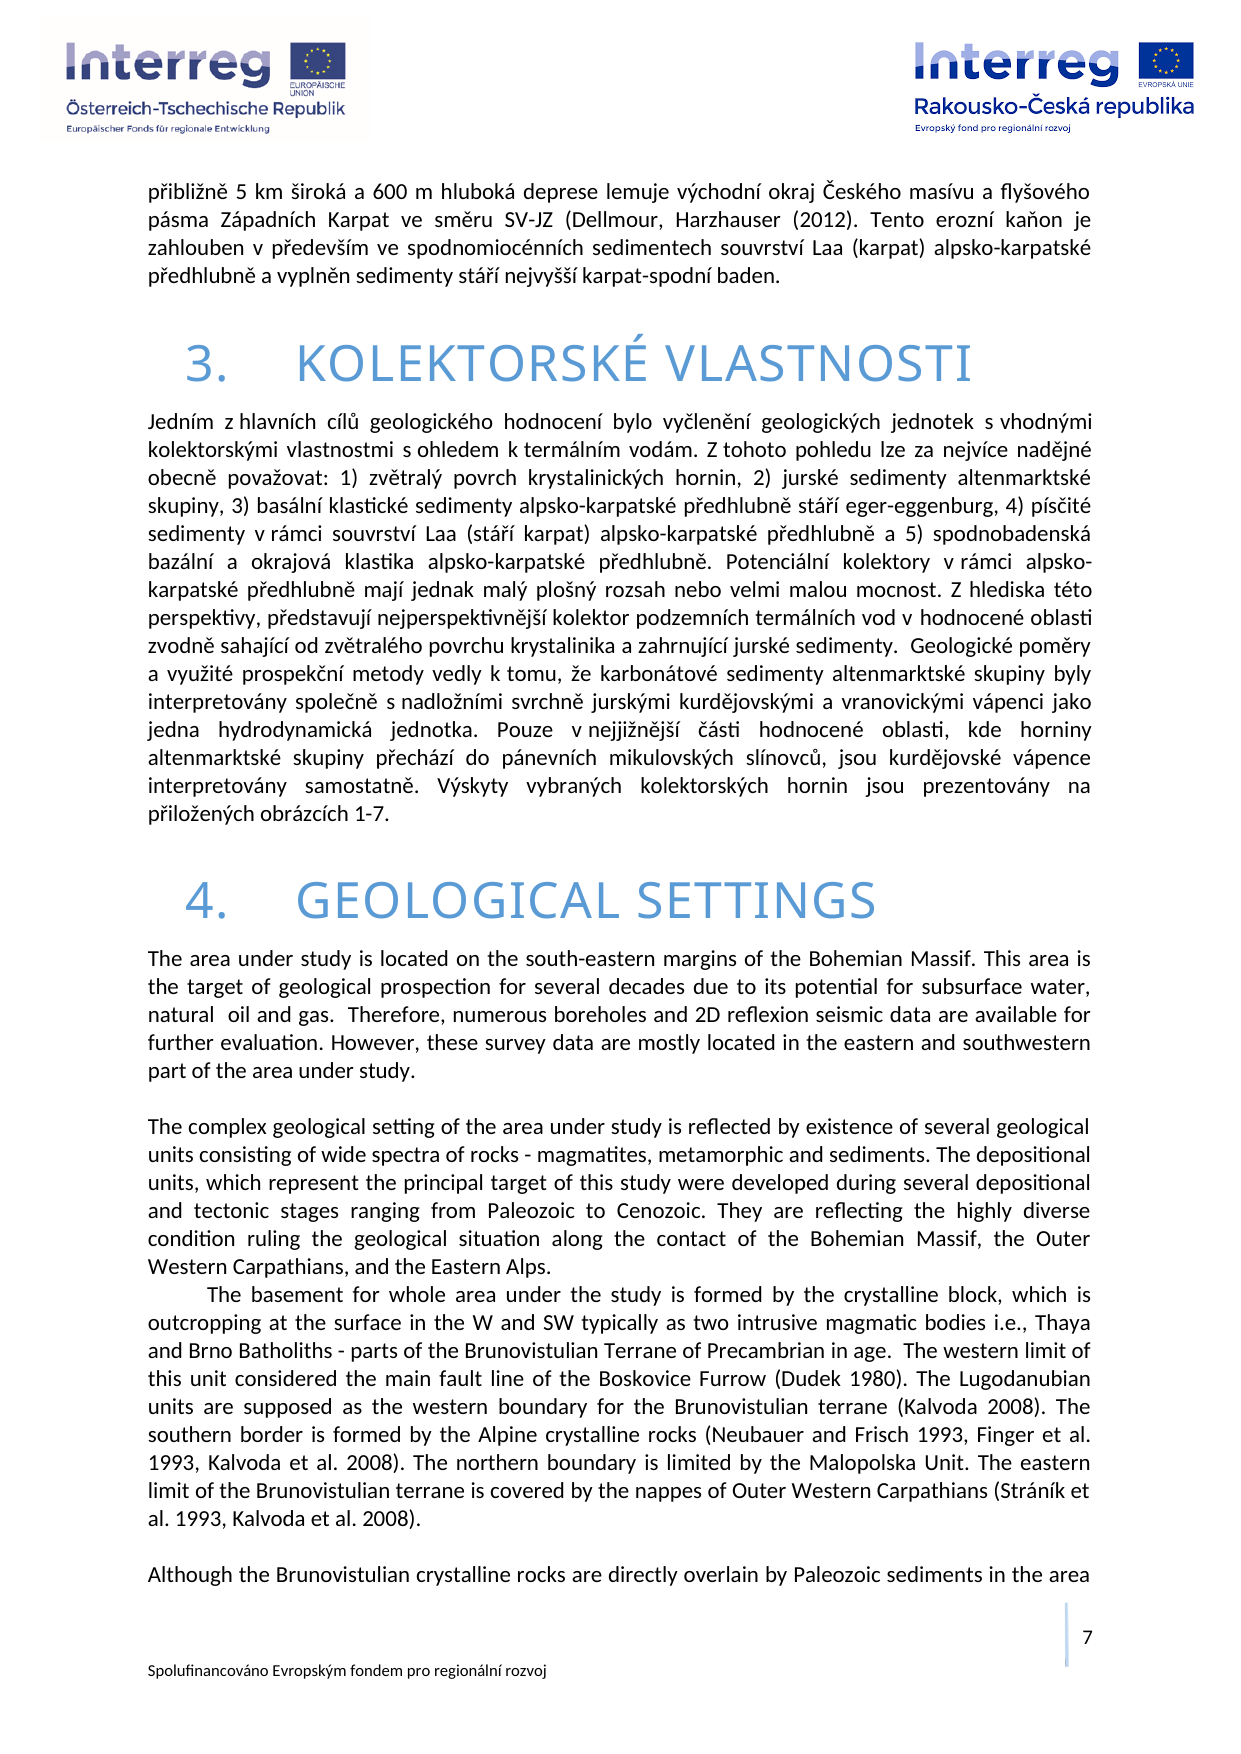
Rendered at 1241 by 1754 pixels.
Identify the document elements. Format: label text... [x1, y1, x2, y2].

text The basement for whole area under the study is formed by the crystalline block, which is outcropping at the surface in the W and SW typically as two intrusive magmatic bodies i.e., Thaya and Brno Batholiths - parts of the Brunovistulian Terrane of Precambrian in age. The western limit of this unit considered the main fault line of the Boskovice Furrow (Dudek 1980). The Lugodanubian units are supposed as the western boundary for the Brunovistulian terrane (Kalvoda 2008). The southern border is formed by the Alpine crystalline rocks (Neubauer and Frisch 1993, Finger et al. 1993, Kalvoda et al. 2008). The northern boundary is limited by the Malopolska Unit. The eastern limit of the Brunovistulian terrane is covered by the nappes of Outer Western Carpathians (Stráník et al. 1993, Kalvoda et al. 2008). [148, 1280, 1092, 1532]
text Jedním z hlavních cílů geologického hodnocení bylo vyčlenění geologických jednotek s vhodnými kolektorskými vlastnostmi s ohledem k termálním vodám. Z tohoto pohledu lze za nejvíce nadějné obecně považovat: 1) zvětralý povrch krystalinických hornin, 2) jurské sedimenty altenmarktské skupiny, 3) basální klastické sedimenty alpsko-karpatské předhlubně stáří eger-eggenburg, 4) písčité sedimenty v rámci souvrství Laa (stáří karpat) alpsko-karpatské předhlubně a 5) spodnobadenská bazální a okrajová klastika alpsko-karpatské předhlubně. Potenciální kolektory v rámci alpsko-karpatské předhlubně mají jednak malý plošný rozsah nebo velmi malou mocnost. Z hlediska této perspektivy, představují nejperspektivnější kolektor podzemních termálních vod v hodnocené oblasti zvodně sahající od zvětralého povrchu krystalinika a zahrnující jurské sedimenty. Geologické poměry a využité prospekční metody vedly k tomu, že karbonátové sedimenty altenmarktské skupiny byly interpretovány společně s nadložními svrchně jurskými kurdějovskými a vranovickými vápenci jako jedna hydrodynamická jednotka. Pouze v nejjižnější části hodnocené oblasti, kde horniny altenmarktské skupiny přechází do pánevních mikulovských slínovců, jsou kurdějovské vápence interpretovány samostatně. Výskyty vybraných kolektorských hornin jsou prezentovány na přiložených obrázcích 1-7. [148, 407, 1092, 827]
subtitle Kolektorské vlastnosti [185, 328, 1092, 397]
text The complex geological setting of the area under study is reflected by existence of several geological units consisting of wide spectra of rocks - magmatites, metamorphic and sediments. The depositional units, which represent the principal target of this study were developed during several depositional and tectonic stages ranging from Paleozoic to Cenozoic. They are reflecting the highly diverse condition ruling the geological situation along the contact of the Bohemian Massif, the Outer Western Carpathians, and the Eastern Alps. [148, 1112, 1092, 1280]
picture [888, 27, 1220, 154]
picture [1064, 1602, 1069, 1668]
picture [39, 15, 372, 142]
text The area under study is located on the south-eastern margins of the Bohemian Massif. This area is the target of geological prospection for several decades due to its potential for subsurface water, natural oil and gas. Therefore, numerous boreholes and 2D reflexion seismic data are available for further evaluation. However, these survey data are mostly located in the eastern and southwestern part of the area under study. [148, 944, 1092, 1084]
subtitle Geological settings [185, 866, 1092, 934]
